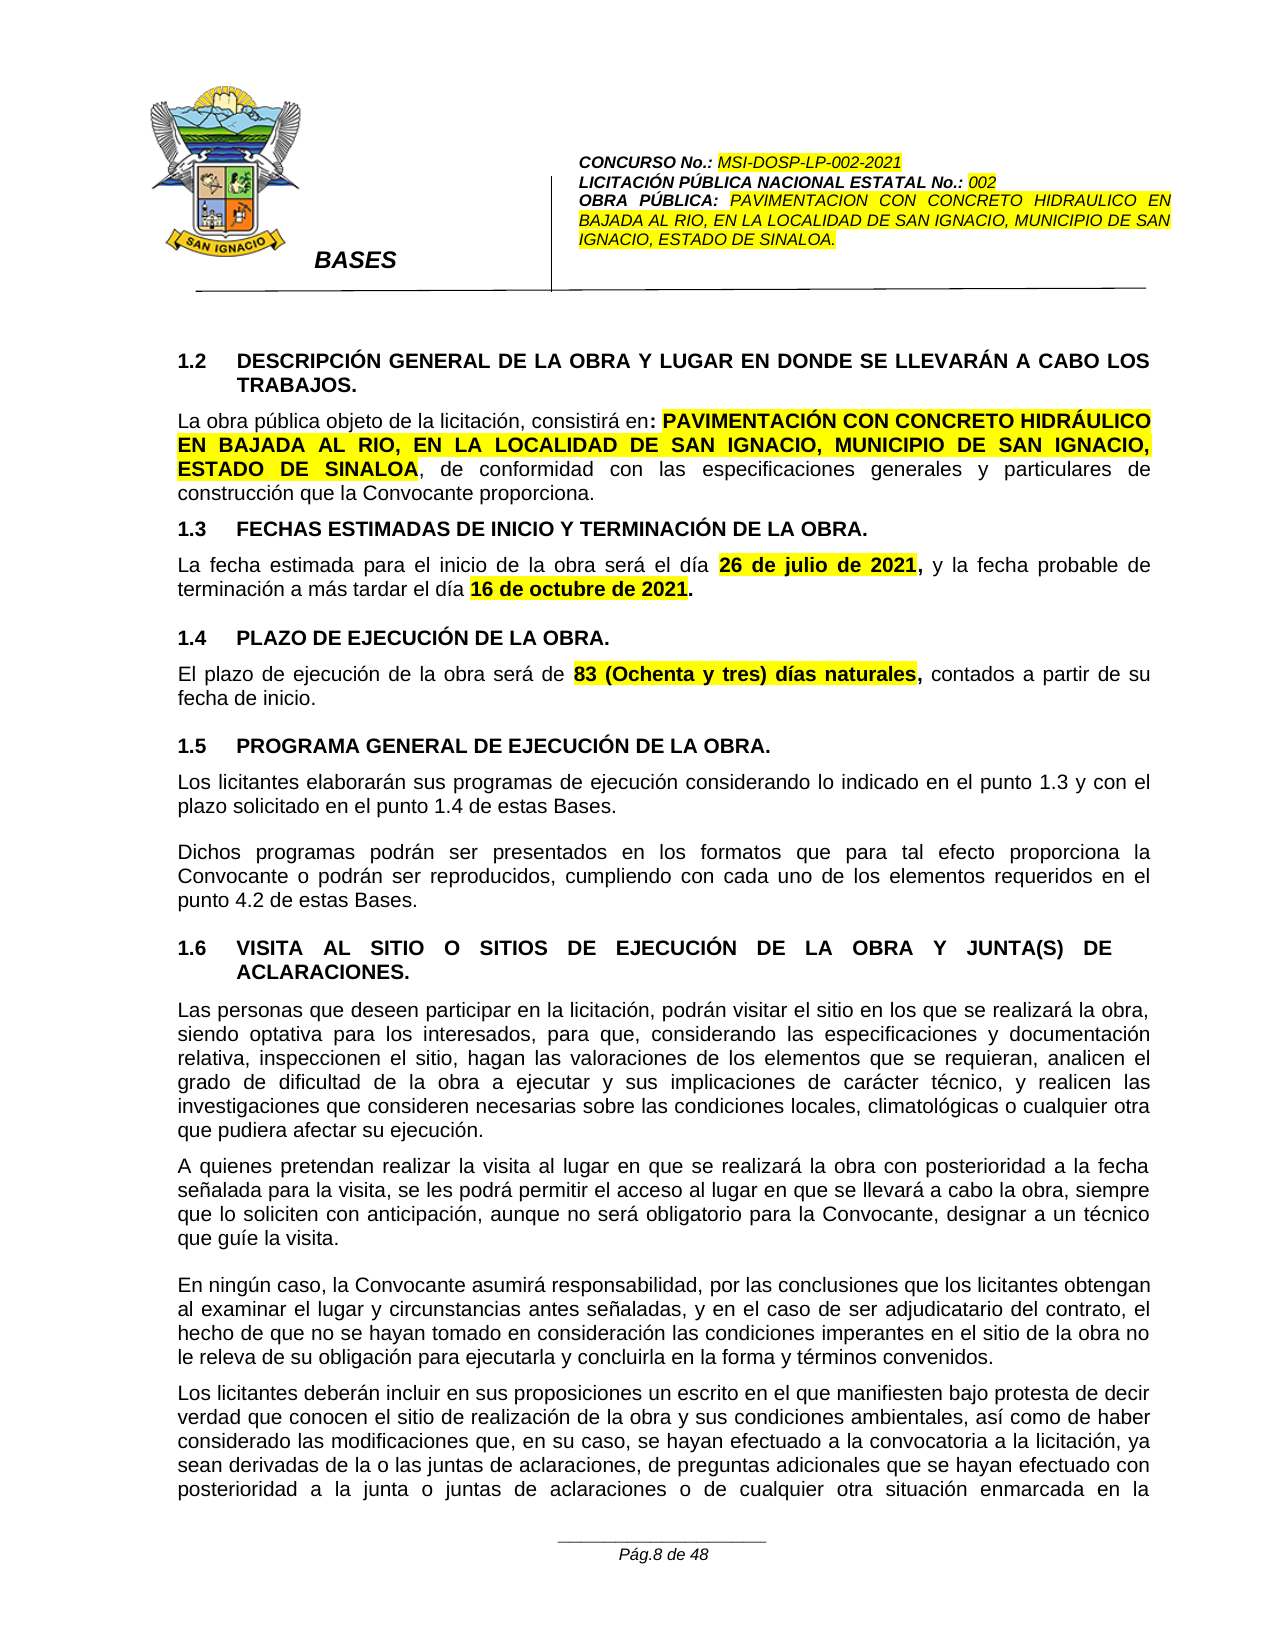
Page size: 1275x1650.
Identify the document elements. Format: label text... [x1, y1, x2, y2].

text 1.6 VISITA AL SITIO O SITIOS DE EJECUCIÓN DE LA OBRA Y JUNTA(S) DE ACLARACIONES. [177, 936, 1114, 983]
text La fecha estimada para el inicio de la obra será el día 26 de julio de 2021, y la fecha probable de terminación a más tardar el día 16 de octubre de 2021. [177, 552, 1151, 600]
picture [145, 73, 304, 264]
text El plazo de ejecución de la obra será de 83 (Ochenta y tres) días naturales, contados a partir de su fecha de inicio. [178, 661, 1151, 709]
text Los licitantes elaborarán sus programas de ejecución considerando lo indicado en el punto 1.3 y con el plazo solicitado en el punto 1.4 de estas Bases. [177, 770, 1152, 818]
text 1.5 PROGRAMA GENERAL DE EJECUCIÓN DE LA OBRA. [177, 734, 1114, 758]
text La obra pública objeto de la licitación, consistirá en: PAVIMENTACIÓN CON CONCRETO HIDRÁULICO EN BAJADA AL RIO, EN LA LOCALIDAD DE SAN IGNACIO, MUNICIPIO DE SAN IGNACIO, ESTADO DE SINALOA, de conformidad con las especificaciones generales y particulares de construcción que la Convocante proporciona. [177, 457, 1152, 504]
text Dichos programas podrán ser presentados en los formatos que para tal efecto proporciona la Convocante o podrán ser reproducidos, cumpliendo con cada uno de los elementos requeridos en el punto 4.2 de estas Bases. [177, 840, 1152, 912]
text En ningún caso, la Convocante asumirá responsabilidad, por las conclusiones que los licitantes obtengan al examinar el lugar y circunstancias antes señaladas, y en el caso de ser adjudicatario del contrato, el hecho de que no se hayan tomado en consideración las condiciones imperantes en el sitio de la obra no le releva de su obligación para ejecutarla y concluirla en la forma y términos convenidos. [177, 1273, 1152, 1369]
list DESCRIPCIÓN GENERAL DE LA OBRA Y LUGAR EN DONDE SE LLEVARÁN A CABO LOS TRABAJOS. [177, 349, 1152, 397]
text Las personas que deseen participar en la licitación, podrán visitar el sitio en los que se realizará la obra, siendo optativa para los interesados, para que, considerando las especificaciones y documentación relativa, inspeccionen el sitio, hagan las valoraciones de los elementos que se requieran, analicen el grado de dificultad de la obra a ejecutar y sus implicaciones de carácter técnico, y realicen las investigaciones que consideren necesarias sobre las condiciones locales, climatológicas o cualquier otra que pudiera afectar su ejecución. [177, 998, 1152, 1142]
text 1.4 PLAZO DE EJECUCIÓN DE LA OBRA. [177, 625, 1114, 649]
text 1.3 FECHAS ESTIMADAS DE INICIO Y TERMINACIÓN DE LA OBRA. [177, 517, 1114, 541]
text A quienes pretendan realizar la visita al lugar en que se realizará la obra con posterioridad a la fecha señalada para la visita, se les podrá permitir el acceso al lugar en que se llevará a cabo la obra, siempre que lo soliciten con anticipación, aunque no será obligatorio para la Convocante, designar a un técnico que guíe la visita. [177, 1153, 1152, 1249]
